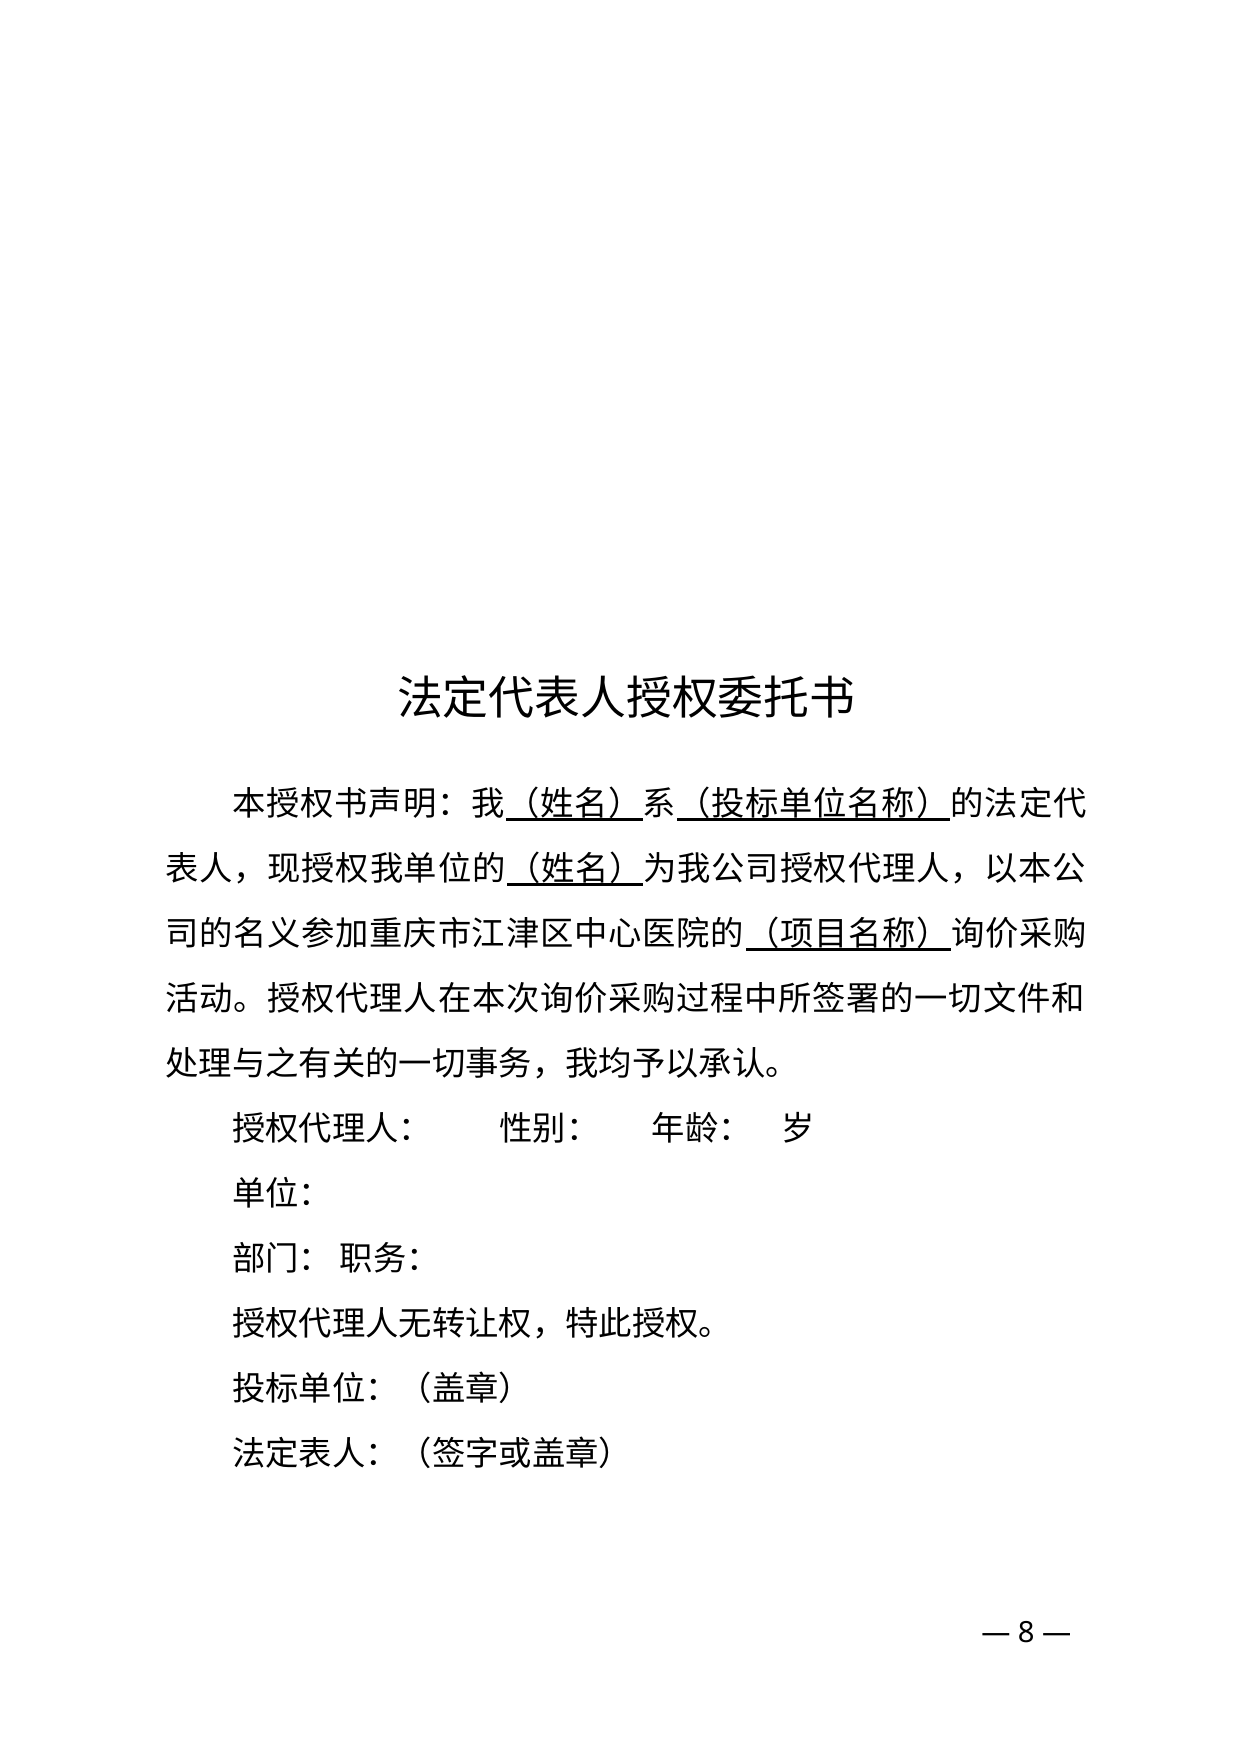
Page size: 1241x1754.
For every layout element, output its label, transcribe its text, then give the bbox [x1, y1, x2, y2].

text 授权代理人无转让权，特此授权。 [165, 1289, 1087, 1354]
text 部门： 职务： [165, 1224, 1087, 1289]
text 法定表人：（签字或盖章） [165, 1419, 1087, 1484]
text 投标单位：（盖章） [165, 1354, 1087, 1419]
text 授权代理人： 性别： 年龄： 岁 [165, 1094, 1087, 1159]
text 法定代表人授权委托书 [165, 646, 1087, 744]
text 单位： [165, 1159, 1087, 1224]
text 本授权书声明：我（姓名）系（投标单位名称）的法定代表人，现授权我单位的（姓名）为我公司授权代理人，以本公司的名义参加重庆市江津区中心医院的（项目名称）询价采购活动。授权代理人在本次询价采购过程中所签署的一切文件和处理与之有关的一切事务，我均予以承认。 [165, 769, 1087, 1094]
